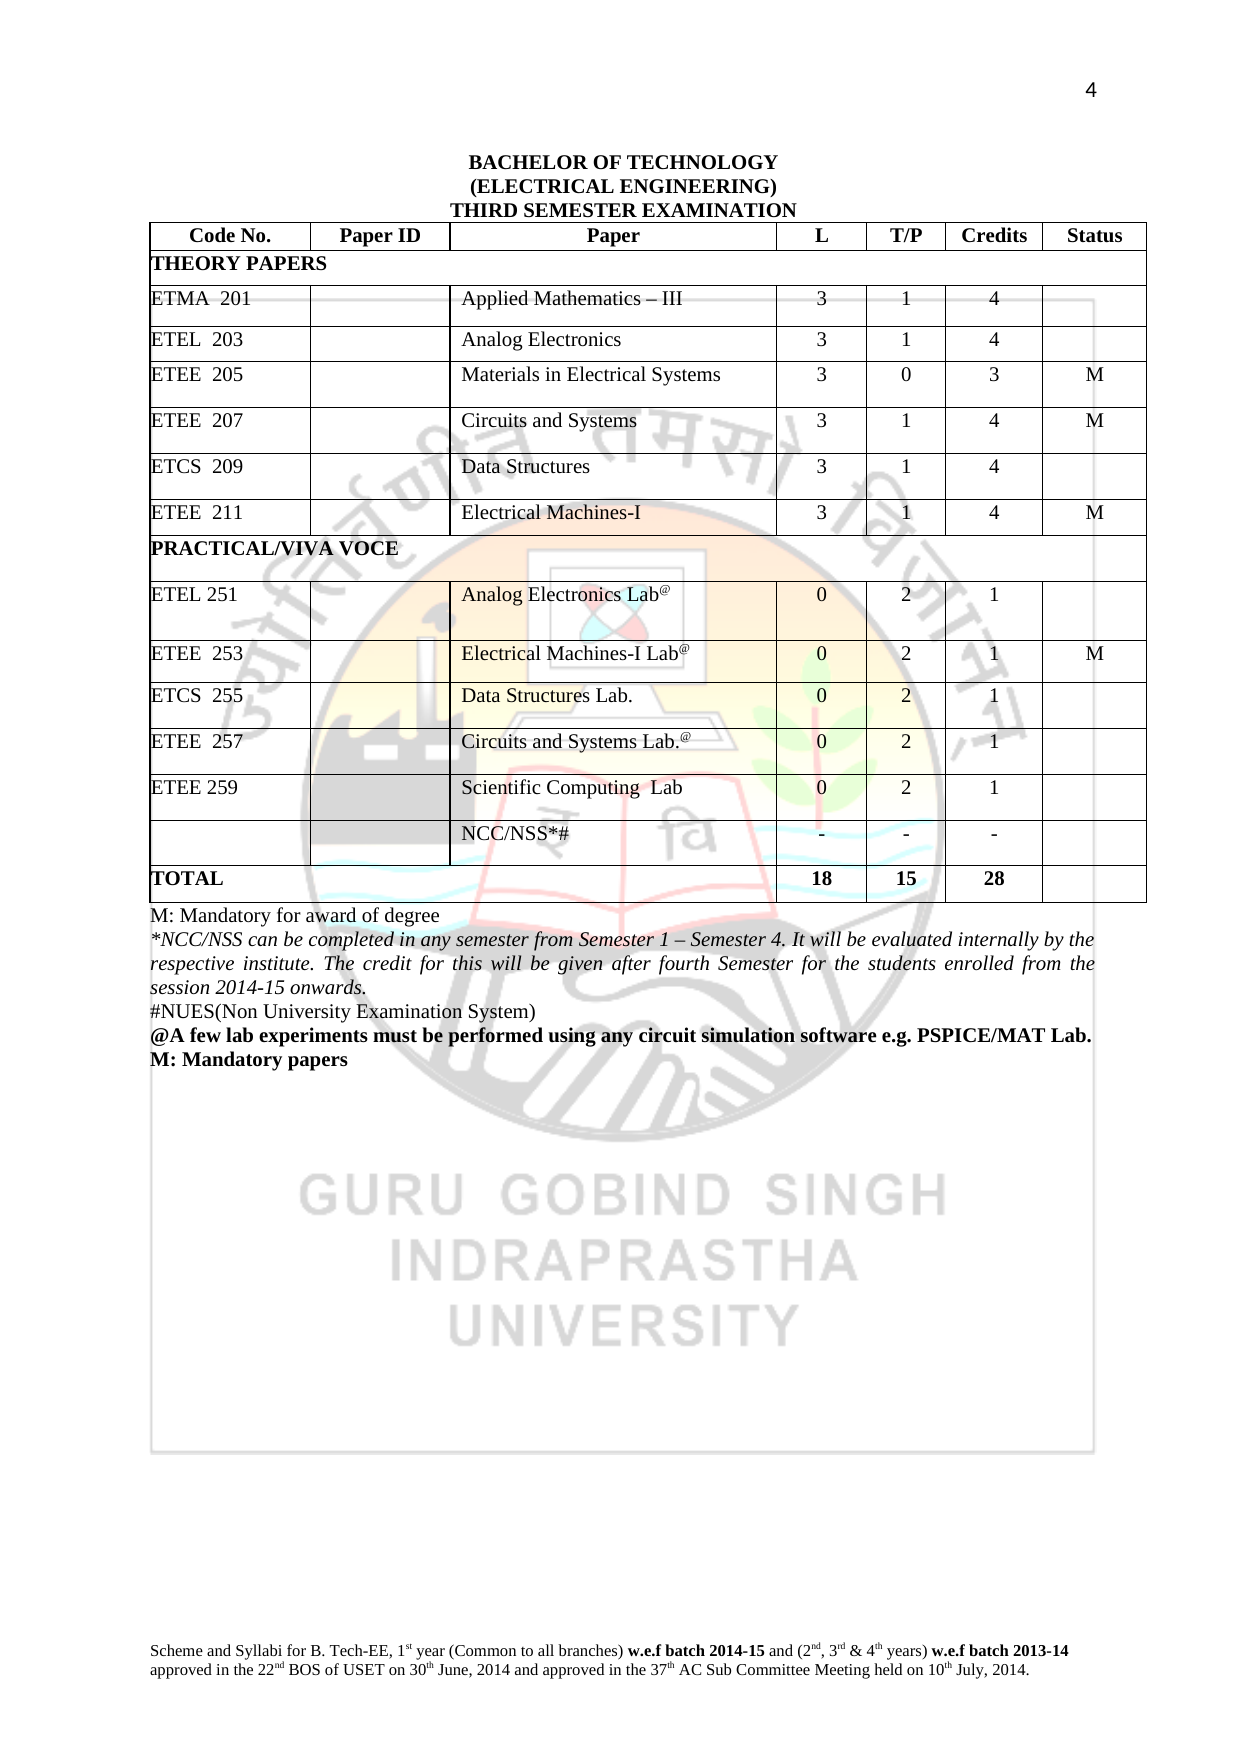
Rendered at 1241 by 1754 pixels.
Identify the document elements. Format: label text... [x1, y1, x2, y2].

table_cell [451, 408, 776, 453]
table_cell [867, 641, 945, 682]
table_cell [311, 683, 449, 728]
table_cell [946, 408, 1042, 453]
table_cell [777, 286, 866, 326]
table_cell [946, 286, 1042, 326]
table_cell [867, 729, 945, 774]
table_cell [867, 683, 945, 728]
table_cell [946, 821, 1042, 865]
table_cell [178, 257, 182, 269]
text (ELECTRICAL ENGINEERING) [150, 174, 1097, 198]
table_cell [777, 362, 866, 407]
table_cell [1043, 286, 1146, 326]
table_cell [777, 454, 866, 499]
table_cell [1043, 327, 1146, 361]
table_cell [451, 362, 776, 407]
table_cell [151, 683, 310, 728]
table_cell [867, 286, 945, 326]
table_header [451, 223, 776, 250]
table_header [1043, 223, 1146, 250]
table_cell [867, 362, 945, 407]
text *NCC/NSS can be completed in any semester from Semester 1 – Semester 4. It will be evaluated internally by the respective institute. The credit for this will be given after fourth Semester for the students enrolled from the session 2014-15 onwards. [150, 927, 1097, 999]
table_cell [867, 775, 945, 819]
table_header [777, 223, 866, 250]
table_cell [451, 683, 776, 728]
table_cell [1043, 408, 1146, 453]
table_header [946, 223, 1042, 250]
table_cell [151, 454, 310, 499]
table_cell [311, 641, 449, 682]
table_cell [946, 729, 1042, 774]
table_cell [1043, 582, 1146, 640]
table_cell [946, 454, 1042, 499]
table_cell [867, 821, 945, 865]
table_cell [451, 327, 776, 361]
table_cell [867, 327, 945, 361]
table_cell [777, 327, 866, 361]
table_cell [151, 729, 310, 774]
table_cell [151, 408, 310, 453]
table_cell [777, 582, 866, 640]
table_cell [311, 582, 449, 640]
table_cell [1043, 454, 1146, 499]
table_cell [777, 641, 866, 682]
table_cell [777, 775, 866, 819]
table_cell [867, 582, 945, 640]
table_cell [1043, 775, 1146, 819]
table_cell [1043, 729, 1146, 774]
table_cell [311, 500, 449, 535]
text THIRD SEMESTER EXAMINATION [150, 198, 1097, 222]
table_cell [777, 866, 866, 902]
text #NUES(Non University Examination System) [150, 999, 1097, 1023]
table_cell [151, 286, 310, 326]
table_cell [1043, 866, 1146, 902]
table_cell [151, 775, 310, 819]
text BACHELOR OF TECHNOLOGY [150, 150, 1097, 174]
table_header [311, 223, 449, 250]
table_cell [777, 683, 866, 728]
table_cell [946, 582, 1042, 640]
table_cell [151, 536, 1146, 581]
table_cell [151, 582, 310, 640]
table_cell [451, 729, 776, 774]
text @A few lab experiments must be performed using any circuit simulation software e.g. PSPICE/MAT Lab. [150, 1023, 1097, 1047]
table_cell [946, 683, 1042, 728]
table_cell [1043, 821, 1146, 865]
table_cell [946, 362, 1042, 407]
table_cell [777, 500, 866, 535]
text M: Mandatory for award of degree [150, 903, 1097, 927]
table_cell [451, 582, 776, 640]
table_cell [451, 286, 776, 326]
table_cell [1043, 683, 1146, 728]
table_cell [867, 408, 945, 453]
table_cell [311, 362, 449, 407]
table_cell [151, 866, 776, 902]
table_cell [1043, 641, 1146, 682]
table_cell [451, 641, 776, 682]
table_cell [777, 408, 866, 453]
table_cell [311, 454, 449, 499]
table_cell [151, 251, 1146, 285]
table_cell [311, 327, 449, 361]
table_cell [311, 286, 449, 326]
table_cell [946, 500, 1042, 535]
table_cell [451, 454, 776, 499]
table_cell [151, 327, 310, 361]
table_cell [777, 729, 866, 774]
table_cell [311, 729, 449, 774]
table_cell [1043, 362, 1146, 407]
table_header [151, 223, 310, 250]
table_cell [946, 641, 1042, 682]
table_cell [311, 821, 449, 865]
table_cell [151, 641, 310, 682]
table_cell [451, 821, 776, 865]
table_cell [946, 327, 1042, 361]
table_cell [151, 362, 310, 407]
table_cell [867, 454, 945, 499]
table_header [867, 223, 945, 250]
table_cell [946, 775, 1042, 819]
text M: Mandatory papers [150, 1047, 1097, 1071]
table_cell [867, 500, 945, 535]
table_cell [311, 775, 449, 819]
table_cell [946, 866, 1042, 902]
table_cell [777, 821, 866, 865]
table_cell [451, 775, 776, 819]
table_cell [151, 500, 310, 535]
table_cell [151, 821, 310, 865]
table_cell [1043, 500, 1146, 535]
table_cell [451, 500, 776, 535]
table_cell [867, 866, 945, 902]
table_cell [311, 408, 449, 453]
